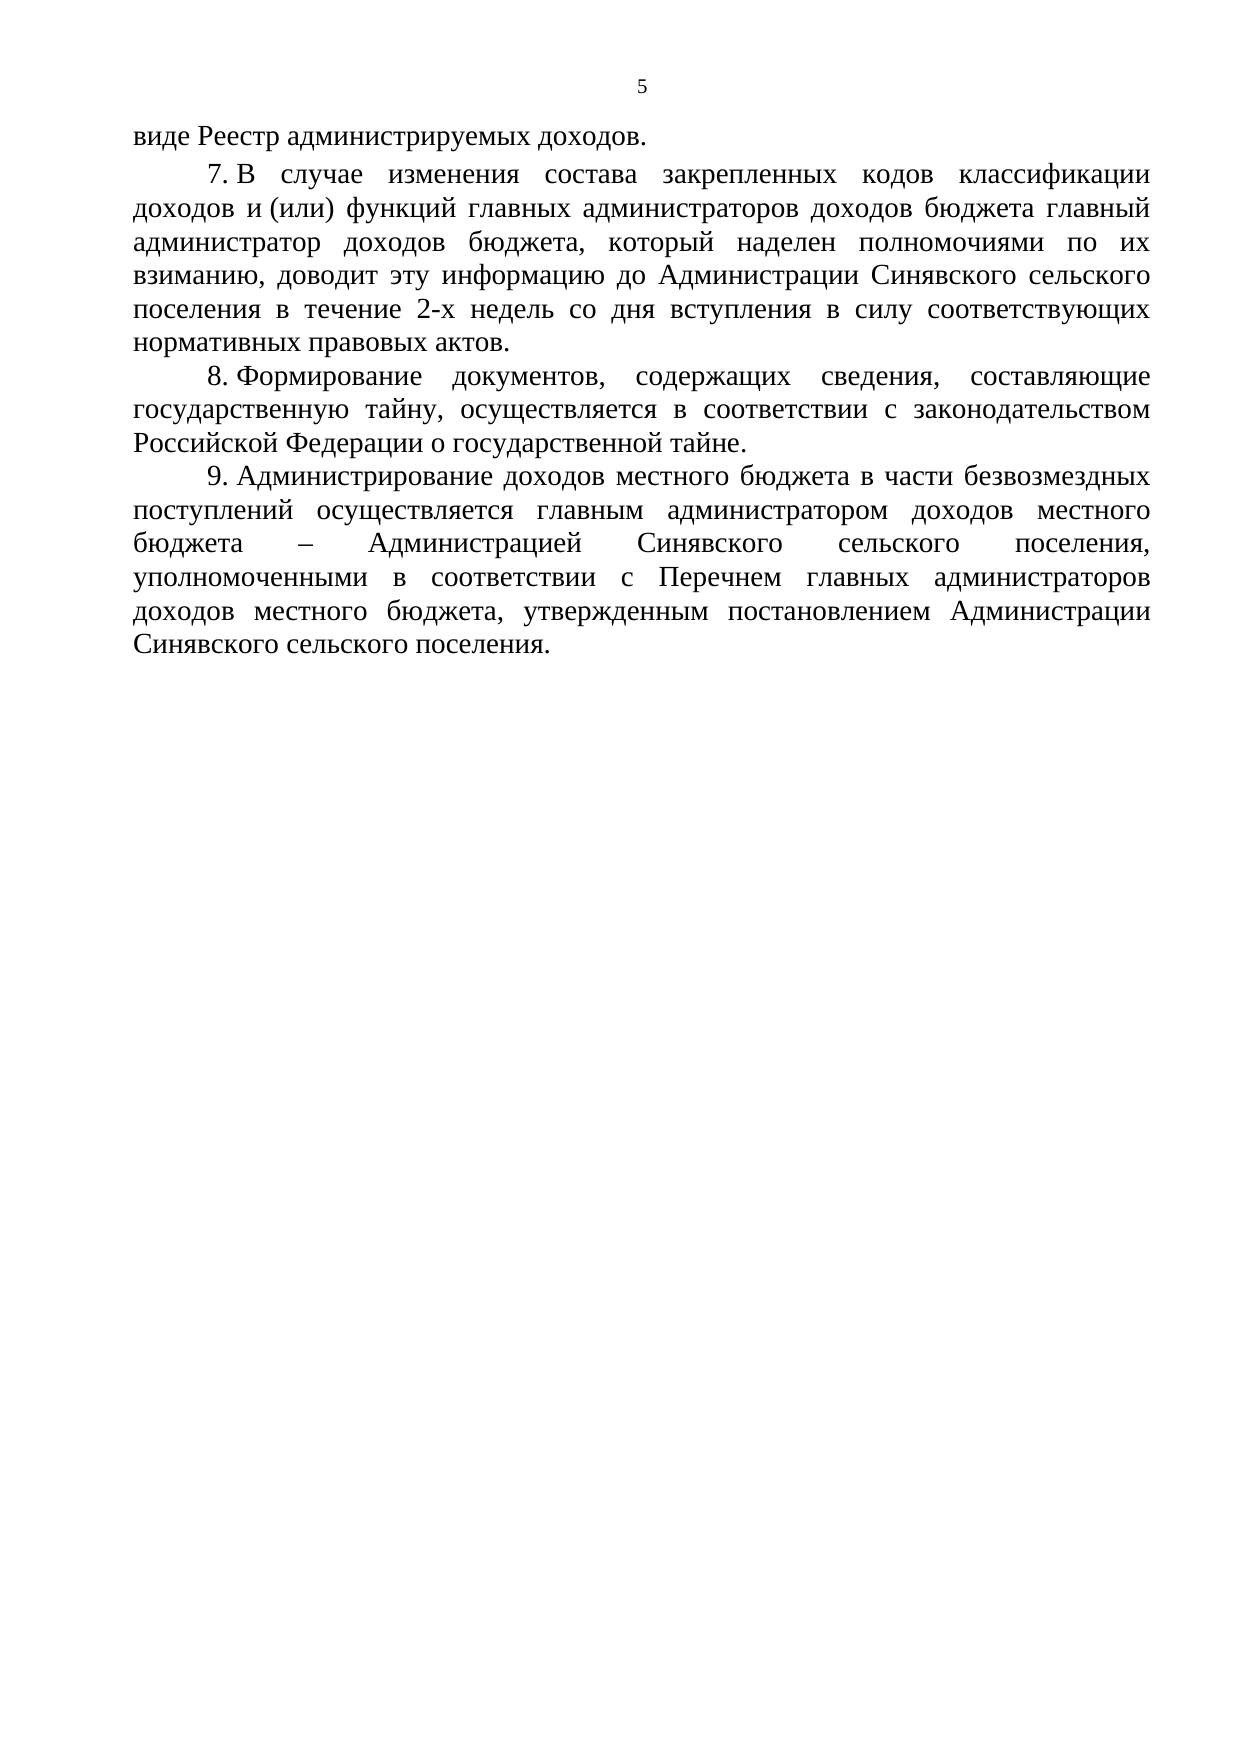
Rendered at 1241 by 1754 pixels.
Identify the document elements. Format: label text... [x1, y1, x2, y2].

text 7. В случае изменения состава закрепленных кодов классификации доходов и (или) функций главных администраторов доходов бюджета главный администратор доходов бюджета, который наделен полномочиями по их взиманию, доводит эту информацию до Администрации Синявского сельского поселения в течение 2-х недель со дня вступления в силу соответствующих нормативных правовых актов. [133, 157, 1151, 358]
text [133, 118, 1151, 152]
text 8. Формирование документов, содержащих сведения, составляющие государственную тайну, осуществляется в соответствии с законодательством Российской Федерации о государственной тайне. [133, 358, 1151, 458]
text 9. Администрирование доходов местного бюджета в части безвозмездных поступлений осуществляется главным администратором доходов местного бюджета – Администрацией Синявского сельского поселения, уполномоченными в соответствии с Перечнем главных администраторов доходов местного бюджета, утвержденным постановлением Администрации Синявского сельского поселения. [133, 458, 1151, 660]
